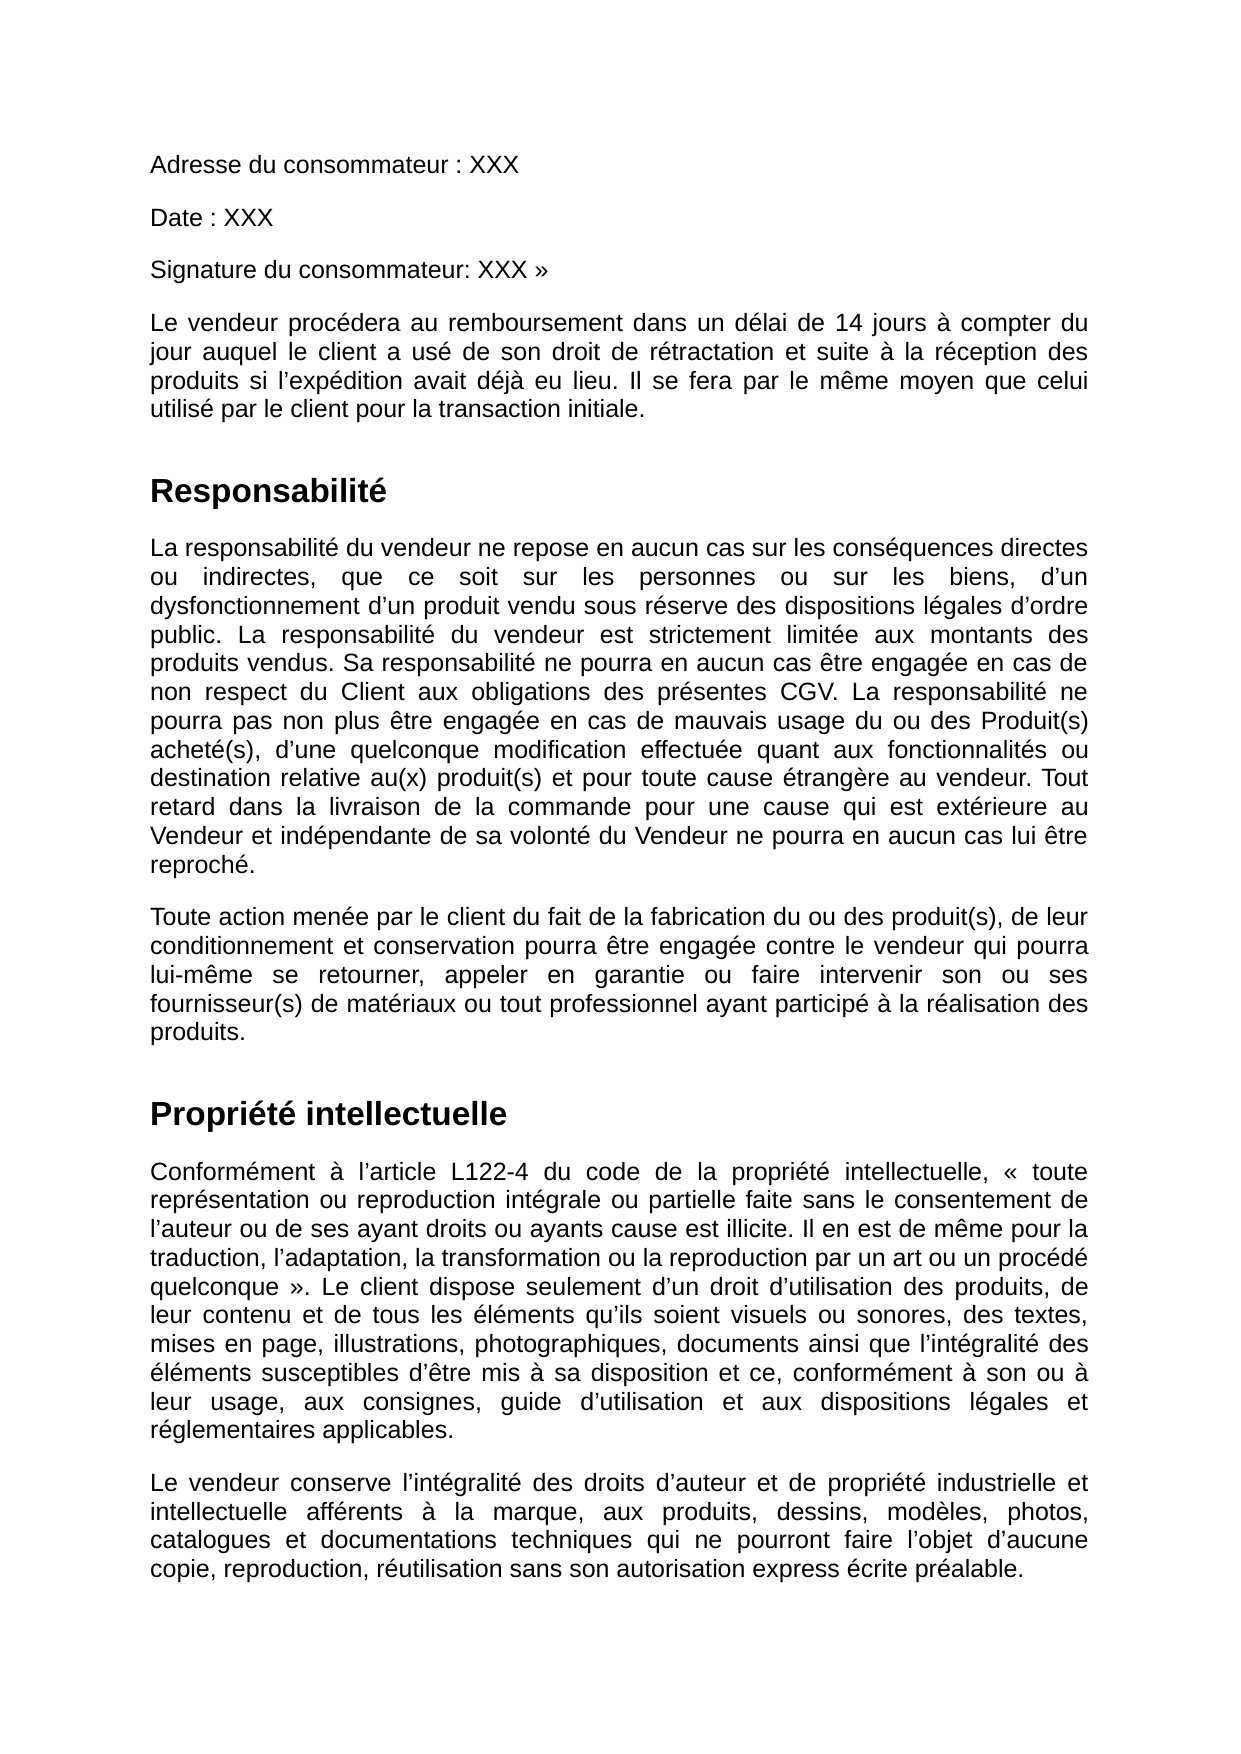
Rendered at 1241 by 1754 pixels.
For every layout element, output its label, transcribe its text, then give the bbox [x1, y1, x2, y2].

text Responsabilité [150, 471, 1090, 509]
text Conformément à l’article L122-4 du code de la propriété intellectuelle, « toute représentation ou reproduction intégrale ou partielle faite sans le consentement de l’auteur ou de ses ayant droits ou ayants cause est illicite. Il en est de même pour la traduction, l’adaptation, la transformation ou la reproduction par un art ou un procédé quelconque ». Le client dispose seulement d’un droit d’utilisation des produits, de leur contenu et de tous les éléments qu’ils soient visuels ou sonores, des textes, mises en page, illustrations, photographiques, documents ainsi que l’intégralité des éléments susceptibles d’être mis à sa disposition et ce, conformément à son ou à leur usage, aux consignes, guide d’utilisation et aux dispositions légales et réglementaires applicables. [150, 1156, 1090, 1444]
text Toute action menée par le client du fait de la fabrication du ou des produit(s), de leur conditionnement et conservation pourra être engagée contre le vendeur qui pourra lui-même se retourner, appeler en garantie ou faire intervenir son ou ses fournisseur(s) de matériaux ou tout professionnel ayant participé à la réalisation des produits. [150, 902, 1090, 1046]
text Date : XXX [150, 203, 1090, 231]
text Signature du consommateur: XXX » [150, 255, 1090, 284]
text Le vendeur procédera au remboursement dans un délai de 14 jours à compter du jour auquel le client a usé de son droit de rétractation et suite à la réception des produits si l’expédition avait déjà eu lieu. Il se fera par le même moyen que celui utilisé par le client pour la transaction initiale. [150, 308, 1090, 423]
text La responsabilité du vendeur ne repose en aucun cas sur les conséquences directes ou indirectes, que ce soit sur les personnes ou sur les biens, d’un dysfonctionnement d’un produit vendu sous réserve des dispositions légales d’ordre public. La responsabilité du vendeur est strictement limitée aux montants des produits vendus. Sa responsabilité ne pourra en aucun cas être engagée en cas de non respect du Client aux obligations des présentes CGV. La responsabilité ne pourra pas non plus être engagée en cas de mauvais usage du ou des Produit(s) acheté(s), d’une quelconque modification effectuée quant aux fonctionnalités ou destination relative au(x) produit(s) et pour toute cause étrangère au vendeur. Tout retard dans la livraison de la commande pour une cause qui est extérieure au Vendeur et indépendante de sa volonté du Vendeur ne pourra en aucun cas lui être reproché. [150, 533, 1090, 878]
text Propriété intellectuelle [150, 1094, 1090, 1132]
text Le vendeur conserve l’intégralité des droits d’auteur et de propriété industrielle et intellectuelle afférents à la marque, aux produits, dessins, modèles, photos, catalogues et documentations techniques qui ne pourront faire l’objet d’aucune copie, reproduction, réutilisation sans son autorisation express écrite préalable. [150, 1468, 1090, 1583]
text Adresse du consommateur : XXX [150, 150, 1090, 179]
